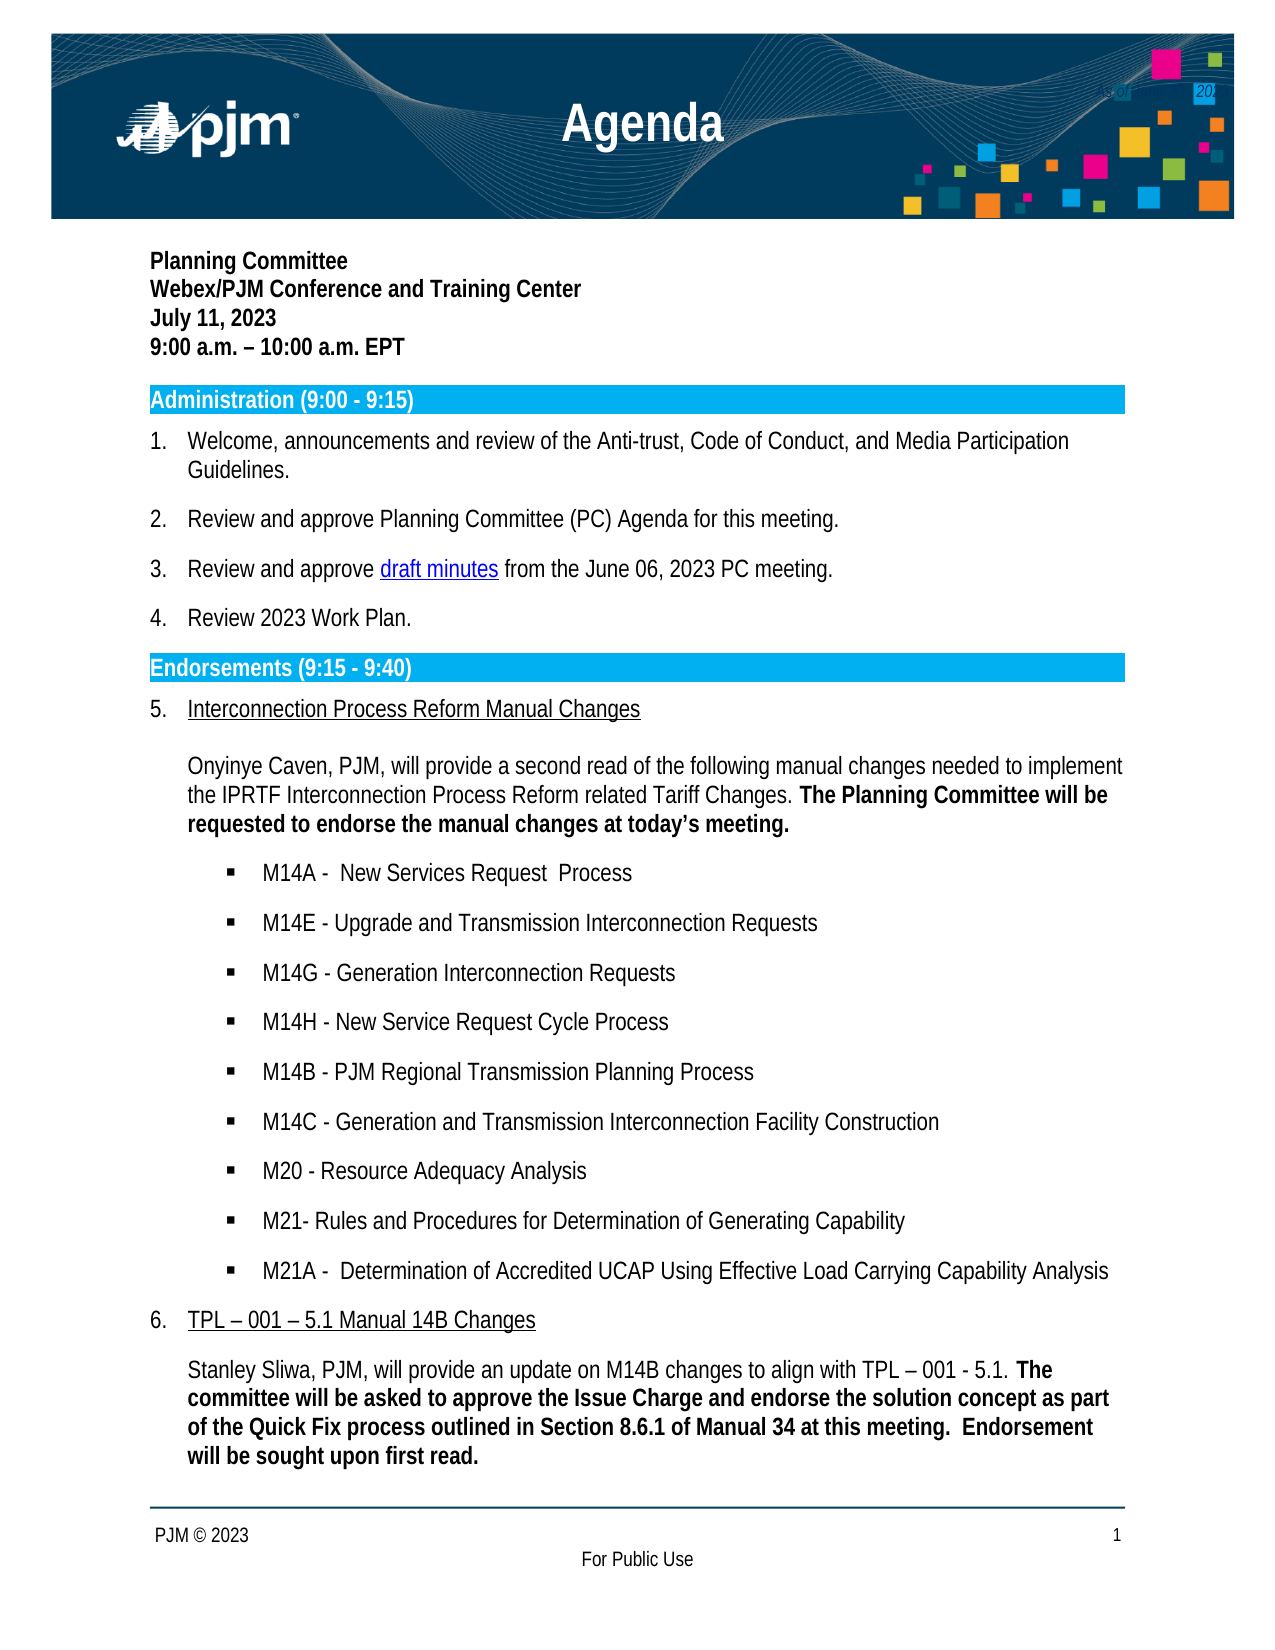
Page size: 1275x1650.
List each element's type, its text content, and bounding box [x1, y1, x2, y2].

list M14G - Generation Interconnection Requests [225, 957, 1125, 986]
list M14A - New Services Request Process [225, 858, 1125, 887]
list Review 2023 Work Plan. [150, 603, 1125, 632]
list M14C - Generation and Transmission Interconnection Facility Construction [225, 1107, 1125, 1135]
list M21A - Determination of Accredited UCAP Using Effective Load Carrying Capability Analysis [225, 1256, 1125, 1284]
list Review and approve Planning Committee (PC) Agenda for this meeting. [150, 504, 1125, 533]
picture [51, 32, 1235, 219]
subtitle Administration (9:00 - 9:15) [150, 385, 1125, 414]
text Webex/PJM Conference and Training Center [150, 274, 1125, 303]
text July 11, 2023 [150, 303, 1125, 332]
list M21- Rules and Procedures for Determination of Generating Capability [225, 1206, 1125, 1235]
list Review and approve draft minutes from the June 06, 2023 PC meeting. [150, 554, 1125, 583]
list Onyinye Caven, PJM, will provide a second read of the following manual changes needed to implement the IPRTF Interconnection Process Reform related Tariff Changes. The Planning Committee will be requested to endorse the manual changes at today’s meeting. [187, 751, 1125, 837]
text Planning Committee [150, 246, 1125, 274]
list M14E - Upgrade and Transmission Interconnection Requests [225, 908, 1125, 937]
text 9:00 a.m. – 10:00 a.m. EPT [150, 332, 1125, 360]
list M14H - New Service Request Cycle Process [225, 1007, 1125, 1036]
list Stanley Sliwa, PJM, will provide an update on M14B changes to align with TPL – 001 - 5.1. The committee will be asked to approve the Issue Charge and endorse the solution concept as part of the Quick Fix process outlined in Section 8.6.1 of Manual 34 at this meeting. Endorsement will be sought upon first read. [187, 1355, 1125, 1469]
list M14B - PJM Regional Transmission Planning Process [225, 1057, 1125, 1086]
subtitle Endorsements (9:15 - 9:40) [150, 653, 1125, 682]
list Interconnection Process Reform Manual Changes [150, 694, 1125, 723]
list M20 - Resource Adequacy Analysis [225, 1156, 1125, 1185]
list TPL – 001 – 5.1 Manual 14B Changes [150, 1305, 1125, 1334]
list Welcome, announcements and review of the Anti-trust, Code of Conduct, and Media Participation Guidelines. [150, 426, 1125, 484]
